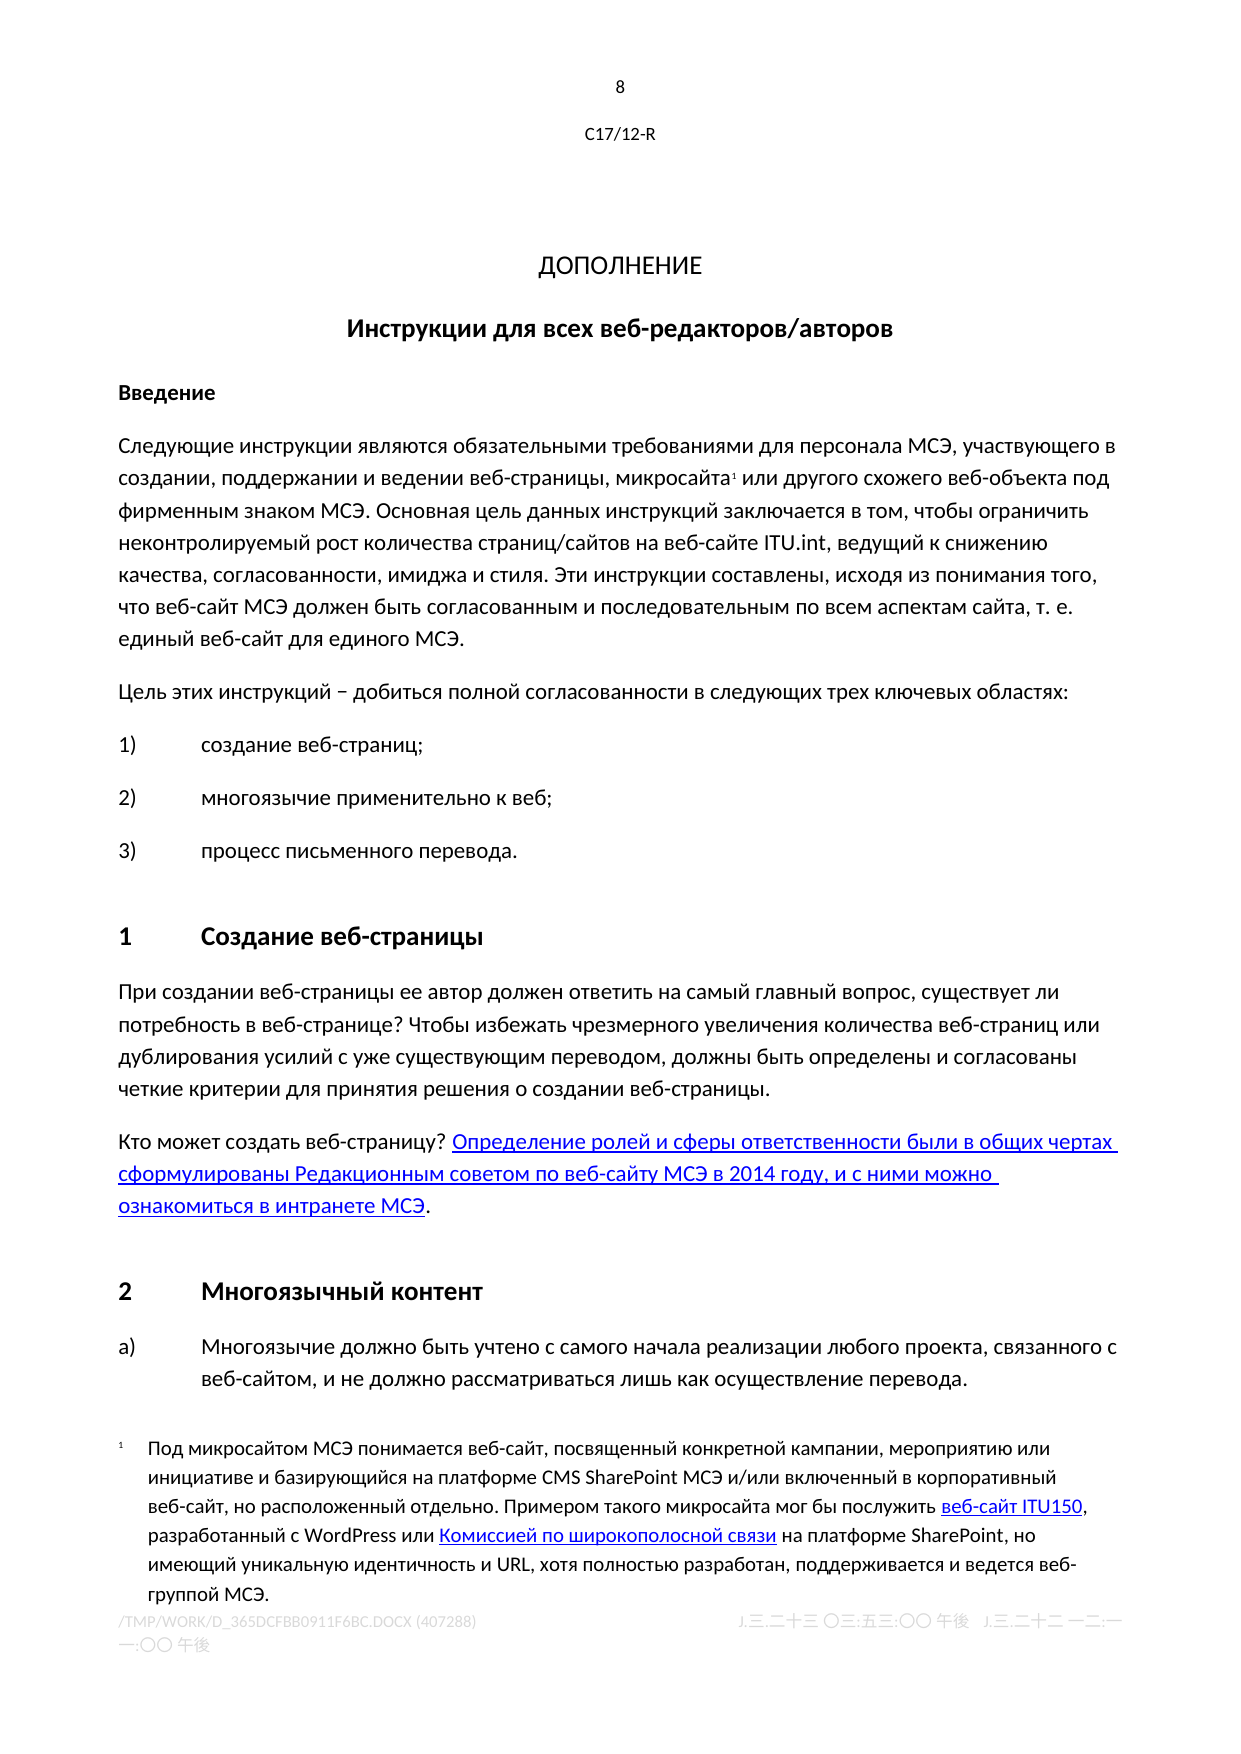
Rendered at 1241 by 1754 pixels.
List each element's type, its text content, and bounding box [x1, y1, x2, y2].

text a) Многоязычие должно быть учтено с самого начала реализации любого проекта, связанного с веб-сайтом, и не должно рассматриваться лишь как осуществление перевода. [118, 1332, 1122, 1393]
text При создании веб-страницы ее автор должен ответить на самый главный вопрос, существует ли потребность в веб-странице? Чтобы избежать чрезмерного увеличения количества веб-страниц или дублирования усилий с уже существующим переводом, должны быть определены и согласованы четкие критерии для принятия решения о создании веб-страницы. [118, 977, 1122, 1102]
title Инструкции для всех веб-редакторов/авторов [118, 311, 1122, 344]
subtitle 1 Создание веб-страницы [118, 919, 1122, 952]
subtitle 2 Многоязычный контент [118, 1274, 1122, 1307]
subtitle Введение [118, 378, 1122, 406]
text 2) многоязычие применительно к веб; [118, 783, 1122, 812]
text 1) создание веб-страниц; [118, 731, 1122, 758]
text Цель этих инструкций − добиться полной согласованности в следующих трех ключевых областях: [118, 677, 1122, 706]
text Кто может создать веб-страницу? Определение ролей и сферы ответственности были в общих чертах сформулированы Редакционным советом по веб-сайту МСЭ в 2014 году, и с ними можно ознакомиться в интранете МСЭ. [118, 1127, 1122, 1219]
text Следующие инструкции являются обязательными требованиями для персонала МСЭ, участвующего в создании, поддержании и ведении веб-страницы, микросайта1 или другого схожего веб-объекта под фирменным знаком МСЭ. Основная цель данных инструкций заключается в том, чтобы ограничить неконтролируемый рост количества страниц/сайтов на веб-сайте ITU.int, ведущий к снижению качества, согласованности, имиджа и стиля. Эти инструкции составлены, исходя из понимания того, что веб-сайт МСЭ должен быть согласованным и последовательным по всем аспектам сайта, т. e. единый веб-сайт для единого МСЭ. [118, 431, 1122, 652]
text 3) процесс письменного перевода. [118, 837, 1122, 864]
text Дополнение [118, 248, 1122, 281]
